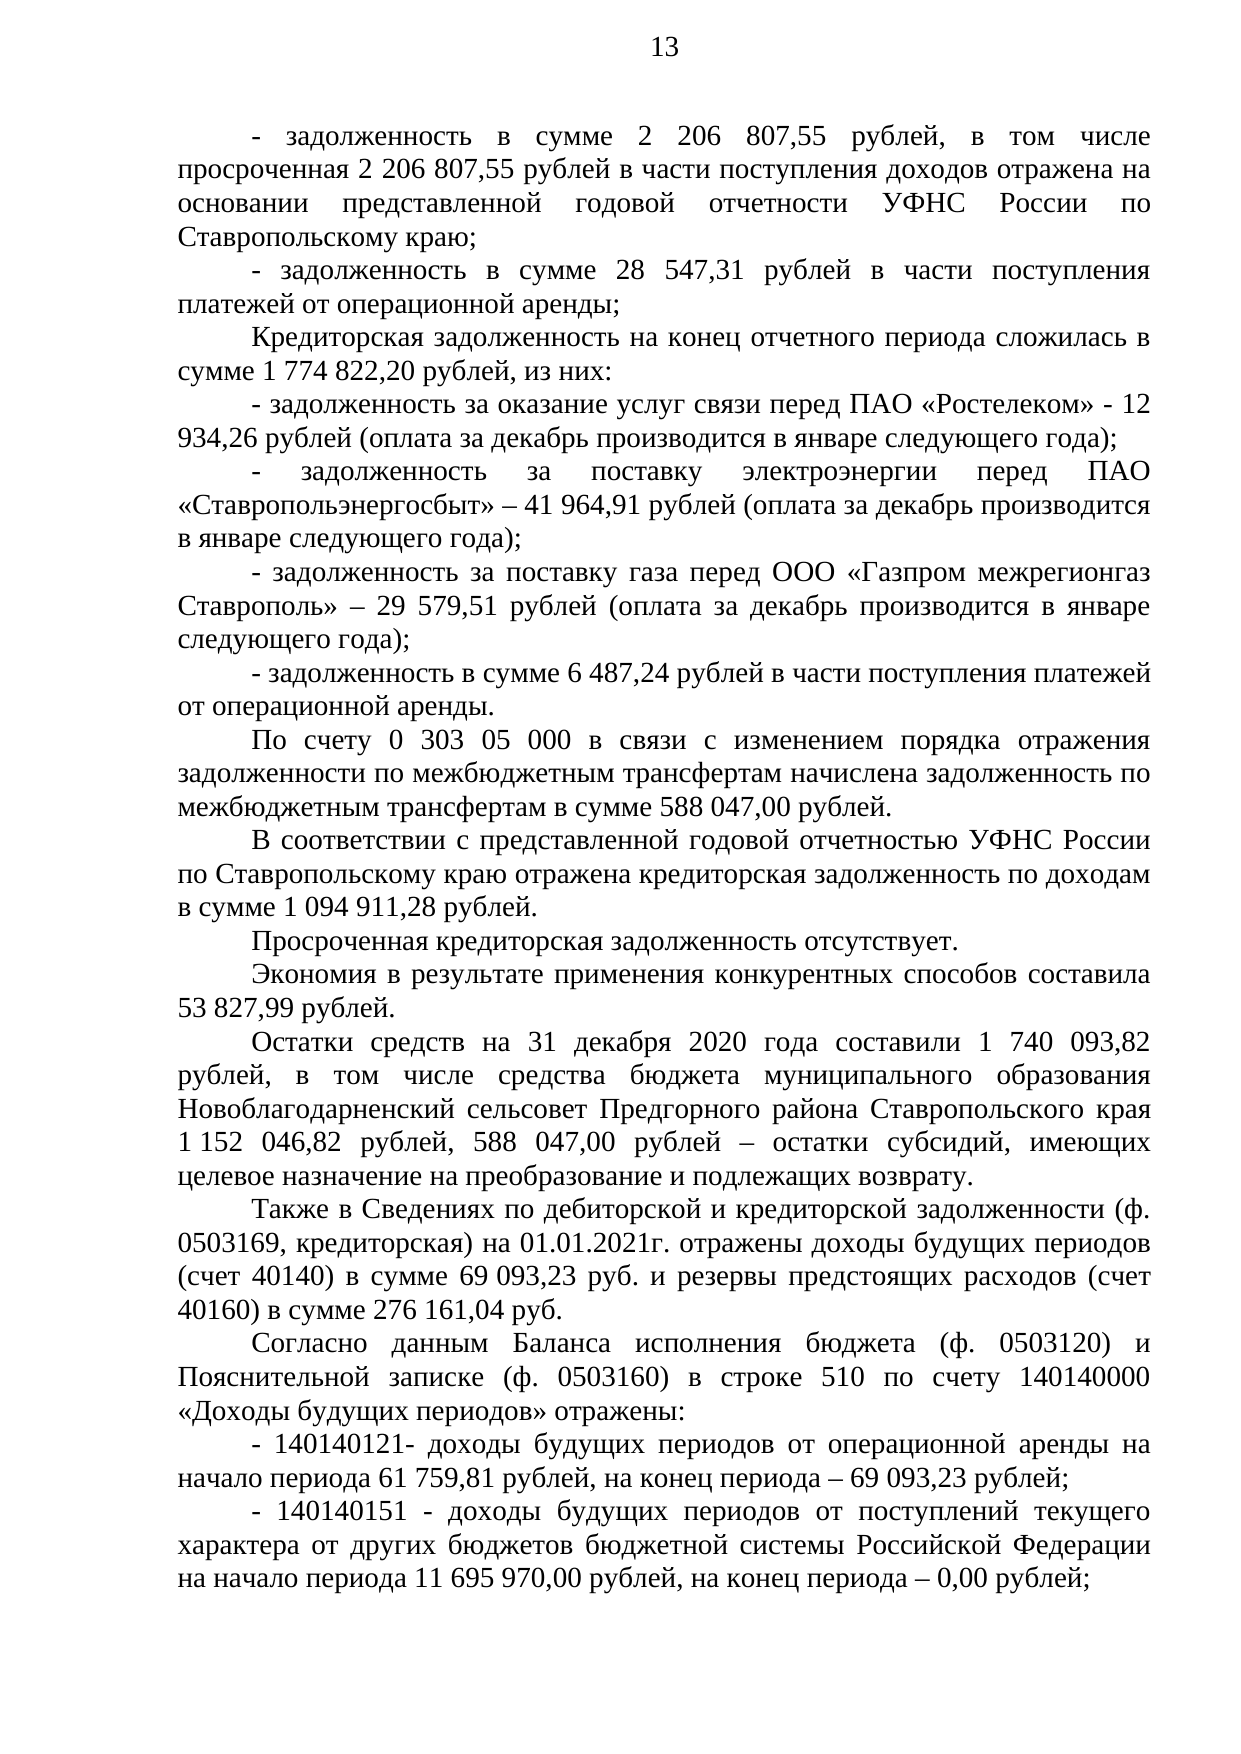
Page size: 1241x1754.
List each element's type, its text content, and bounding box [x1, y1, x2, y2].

text Кредиторская задолженность на конец отчетного периода сложилась в сумме 1 774 822,20 рублей, из них: [177, 319, 1152, 386]
text - задолженность в сумме 2 206 807,55 рублей, в том числе просроченная 2 206 807,55 рублей в части поступления доходов отражена на основании представленной годовой отчетности УФНС России по Ставропольскому краю; [177, 118, 1152, 252]
text Согласно данным Баланса исполнения бюджета (ф. 0503120) и Пояснительной записке (ф. 0503160) в строке 510 по счету 140140000 «Доходы будущих периодов» отражены: [177, 1326, 1152, 1426]
text По счету 0 303 05 000 в связи с изменением порядка отражения задолженности по межбюджетным трансфертам начислена задолженность по межбюджетным трансфертам в сумме 588 047,00 рублей. [177, 722, 1152, 822]
text - задолженность в сумме 6 487,24 рублей в части поступления платежей от операционной аренды. [177, 655, 1152, 722]
text - задолженность за оказание услуг связи перед ПАО «Ростелеком» - 12 934,26 рублей (оплата за декабрь производится в январе следующего года); [177, 386, 1152, 453]
text Просроченная кредиторская задолженность отсутствует. [177, 923, 1152, 957]
text Остатки средств на 31 декабря 2020 года составили 1 740 093,82 рублей, в том числе средства бюджета муниципального образования Новоблагодарненский сельсовет Предгорного района Ставропольского края 1 152 046,82 рублей, 588 047,00 рублей – остатки субсидий, имеющих целевое назначение на преобразование и подлежащих возврату. [177, 1024, 1152, 1191]
text - задолженность за поставку электроэнергии перед ПАО «Ставропольэнергосбыт» – 41 964,91 рублей (оплата за декабрь производится в январе следующего года); [177, 453, 1152, 554]
text - задолженность за поставку газа перед ООО «Газпром межрегионгаз Ставрополь» – 29 579,51 рублей (оплата за декабрь производится в январе следующего года); [177, 554, 1152, 655]
text Также в Сведениях по дебиторской и кредиторской задолженности (ф. 0503169, кредиторская) на 01.01.2021г. отражены доходы будущих периодов (счет 40140) в сумме 69 093,23 руб. и резервы предстоящих расходов (счет 40160) в сумме 276 161,04 руб. [177, 1191, 1152, 1326]
text - 140140151 - доходы будущих периодов от поступлений текущего характера от других бюджетов бюджетной системы Российской Федерации на начало периода 11 695 970,00 рублей, на конец периода – 0,00 рублей; [177, 1493, 1152, 1594]
text Экономия в результате применения конкурентных способов составила 53 827,99 рублей. [177, 957, 1152, 1024]
text - задолженность в сумме 28 547,31 рублей в части поступления платежей от операционной аренды; [177, 252, 1152, 319]
text В соответствии с представленной годовой отчетностью УФНС России по Ставропольскому краю отражена кредиторская задолженность по доходам в сумме 1 094 911,28 рублей. [177, 822, 1152, 923]
text - 140140121- доходы будущих периодов от операционной аренды на начало периода 61 759,81 рублей, на конец периода – 69 093,23 рублей; [177, 1426, 1152, 1493]
